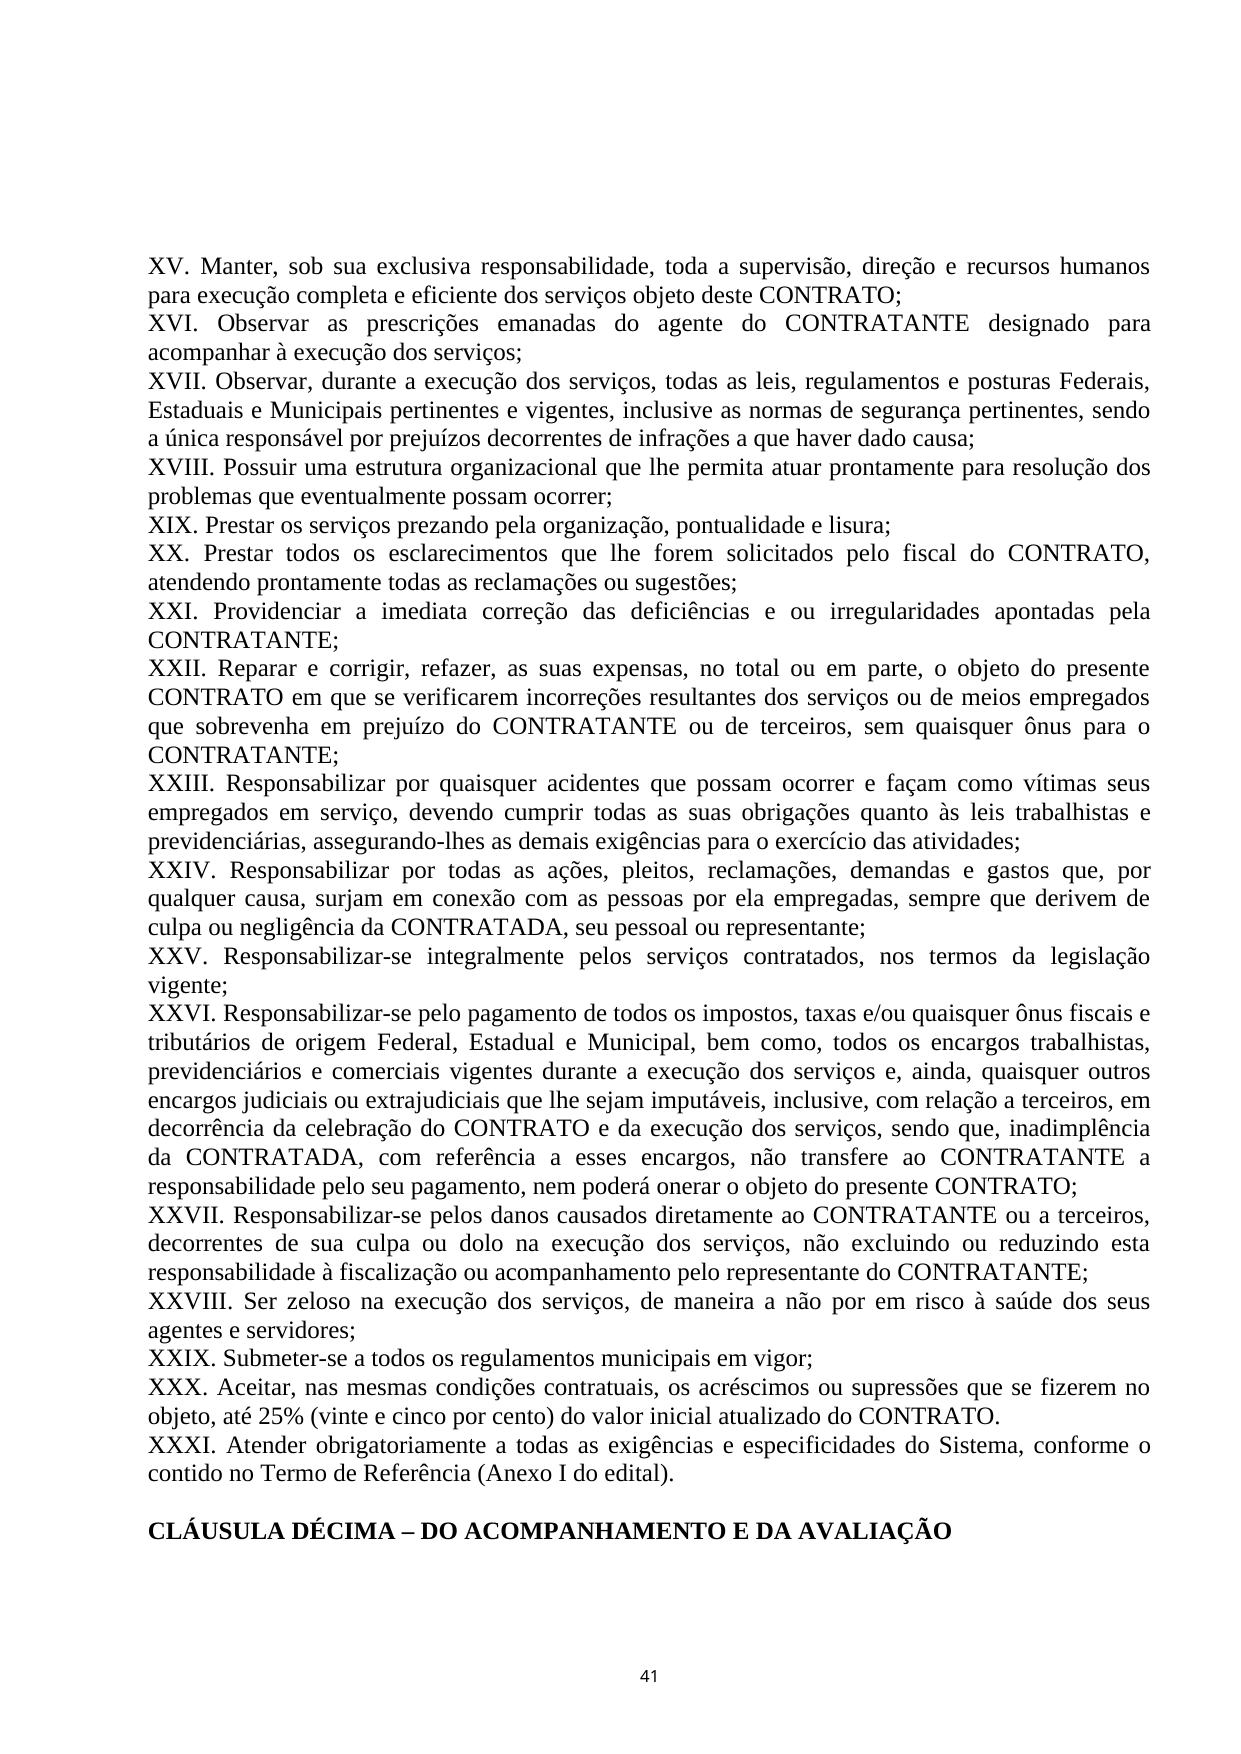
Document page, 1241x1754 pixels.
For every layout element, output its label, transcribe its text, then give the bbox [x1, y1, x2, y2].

text XVIII. Possuir uma estrutura organizacional que lhe permita atuar prontamente para resolução dos problemas que eventualmente possam ocorrer; [148, 452, 1152, 510]
text XXIX. Submeter-se a todos os regulamentos municipais em vigor; [148, 1343, 1152, 1372]
text XVI. Observar as prescrições emanadas do agente do CONTRATANTE designado para acompanhar à execução dos serviços; [148, 308, 1152, 366]
text XXVII. Responsabilizar-se pelos danos causados diretamente ao CONTRATANTE ou a terceiros, decorrentes de sua culpa ou dolo na execução dos serviços, não excluindo ou reduzindo esta responsabilidade à fiscalização ou acompanhamento pelo representante do CONTRATANTE; [148, 1200, 1152, 1286]
text CLÁUSULA DÉCIMA – DO ACOMPANHAMENTO E DA AVALIAÇÃO [148, 1516, 1152, 1545]
text XV. Manter, sob sua exclusiva responsabilidade, toda a supervisão, direção e recursos humanos para execução completa e eficiente dos serviços objeto deste CONTRATO; [148, 251, 1152, 308]
text XXXI. Atender obrigatoriamente a todas as exigências e especificidades do Sistema, conforme o contido no Termo de Referência (Anexo I do edital). [148, 1430, 1152, 1487]
text XIX. Prestar os serviços prezando pela organização, pontualidade e lisura; [148, 510, 1152, 538]
text XXIII. Responsabilizar por quaisquer acidentes que possam ocorrer e façam como vítimas seus empregados em serviço, devendo cumprir todas as suas obrigações quanto às leis trabalhistas e previdenciárias, assegurando-lhes as demais exigências para o exercício das atividades; [148, 768, 1152, 855]
text XXII. Reparar e corrigir, refazer, as suas expensas, no total ou em parte, o objeto do presente CONTRATO em que se verificarem incorreções resultantes dos serviços ou de meios empregados que sobrevenha em prejuízo do CONTRATANTE ou de terceiros, sem quaisquer ônus para o CONTRATANTE; [148, 653, 1152, 768]
text XXIV. Responsabilizar por todas as ações, pleitos, reclamações, demandas e gastos que, por qualquer causa, surjam em conexão com as pessoas por ela empregadas, sempre que derivem de culpa ou negligência da CONTRATADA, seu pessoal ou representante; [148, 855, 1152, 941]
text XXVI. Responsabilizar-se pelo pagamento de todos os impostos, taxas e/ou quaisquer ônus fiscais e tributários de origem Federal, Estadual e Municipal, bem como, todos os encargos trabalhistas, previdenciários e comerciais vigentes durante a execução dos serviços e, ainda, quaisquer outros encargos judiciais ou extrajudiciais que lhe sejam imputáveis, inclusive, com relação a terceiros, em decorrência da celebração do CONTRATO e da execução dos serviços, sendo que, inadimplência da CONTRATADA, com referência a esses encargos, não transfere ao CONTRATANTE a responsabilidade pelo seu pagamento, nem poderá onerar o objeto do presente CONTRATO; [148, 998, 1152, 1200]
text XXVIII. Ser zeloso na execução dos serviços, de maneira a não por em risco à saúde dos seus agentes e servidores; [148, 1286, 1152, 1343]
text XXI. Providenciar a imediata correção das deficiências e ou irregularidades apontadas pela CONTRATANTE; [148, 596, 1152, 653]
text XX. Prestar todos os esclarecimentos que lhe forem solicitados pelo fiscal do CONTRATO, atendendo prontamente todas as reclamações ou sugestões; [148, 538, 1152, 596]
text XXV. Responsabilizar-se integralmente pelos serviços contratados, nos termos da legislação vigente; [148, 941, 1152, 998]
text XVII. Observar, durante a execução dos serviços, todas as leis, regulamentos e posturas Federais, Estaduais e Municipais pertinentes e vigentes, inclusive as normas de segurança pertinentes, sendo a única responsável por prejuízos decorrentes de infrações a que haver dado causa; [148, 366, 1152, 452]
text XXX. Aceitar, nas mesmas condições contratuais, os acréscimos ou supressões que se fizerem no objeto, até 25% (vinte e cinco por cento) do valor inicial atualizado do CONTRATO. [148, 1372, 1152, 1430]
